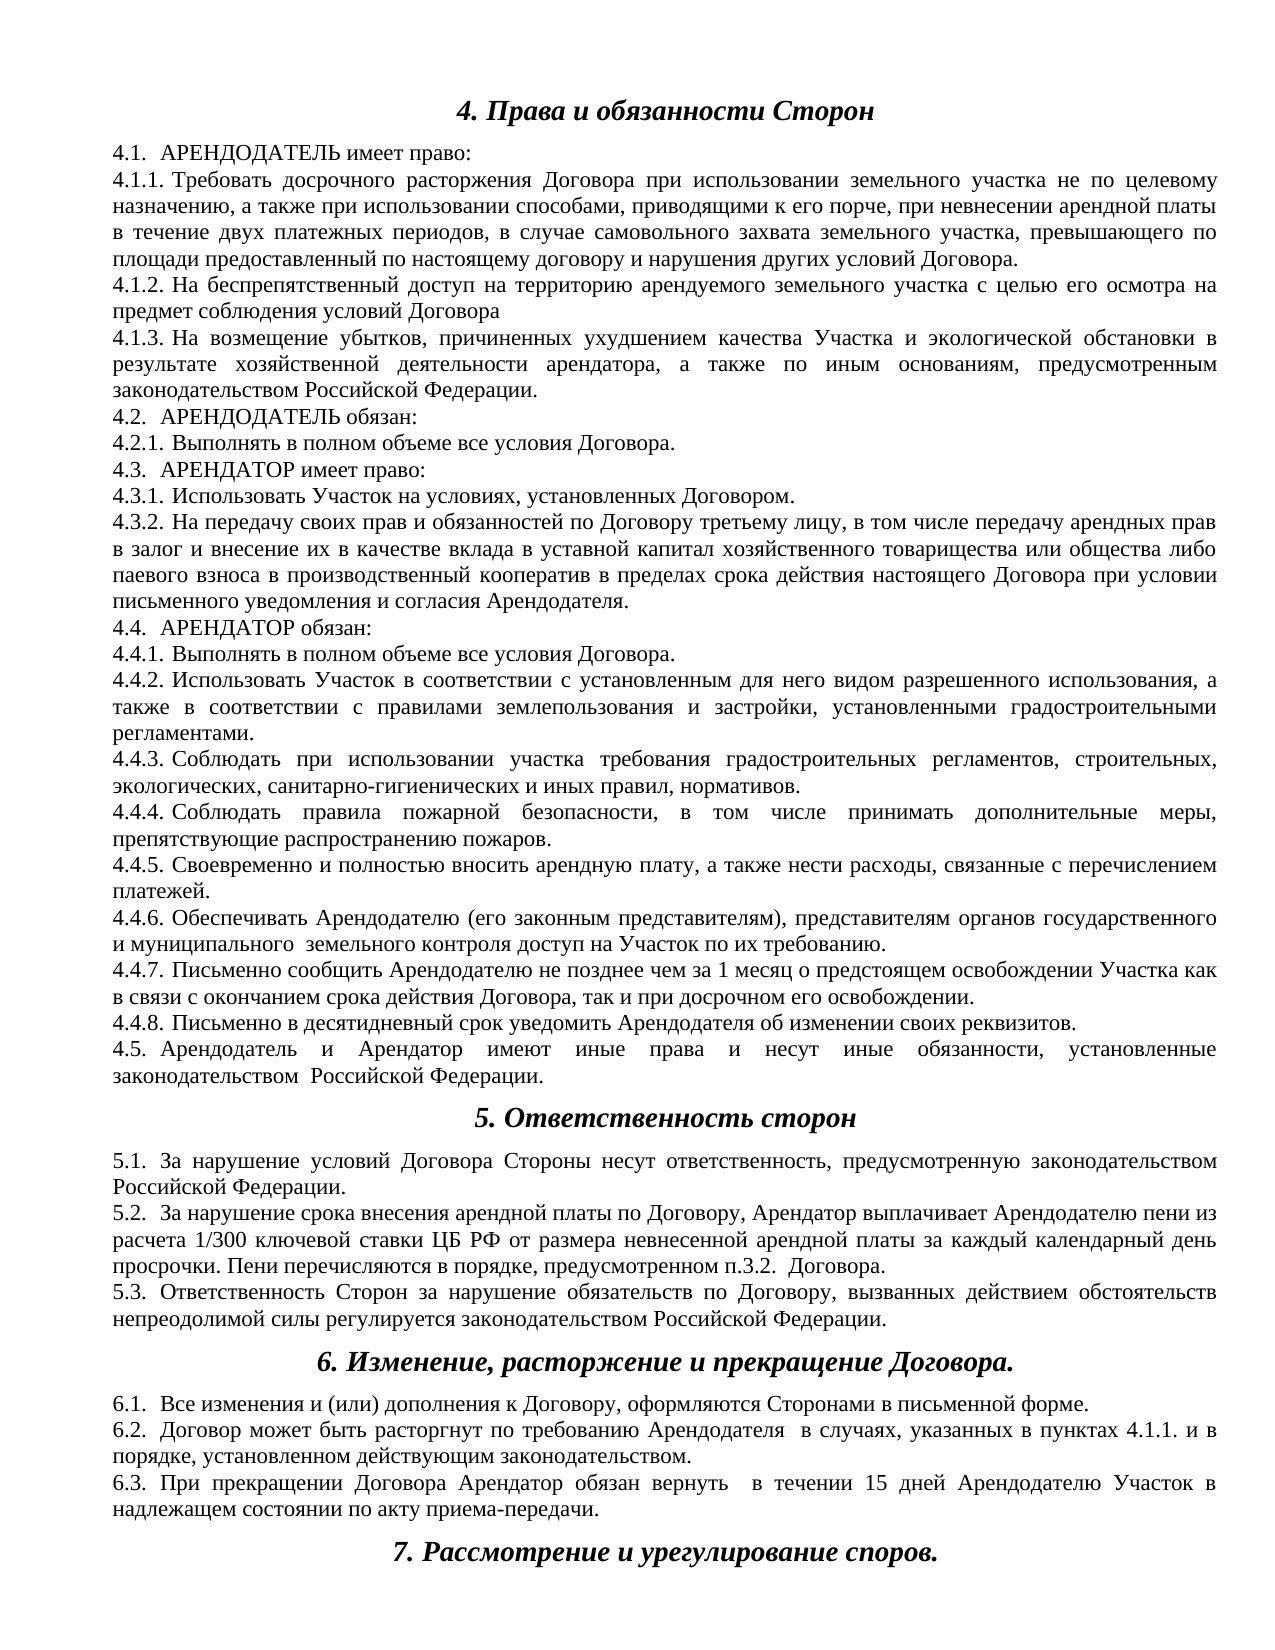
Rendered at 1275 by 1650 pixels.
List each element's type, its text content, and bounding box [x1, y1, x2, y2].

list Договор может быть расторгнут по требованию Арендодателя в случаях, указанных в пунктах 4.1.1. и в порядке, установленном действующим законодательством. [112, 1416, 1219, 1469]
list На беспрепятственный доступ на территорию арендуемого земельного участка с целью его осмотра на предмет соблюдения условий Договора [112, 271, 1219, 324]
list Изменение, расторжение и прекращение Договора. [112, 1344, 1219, 1377]
list При прекращении Договора Арендатор обязан вернуть в течении 15 дней Арендодателю Участок в надлежащем состоянии по акту приема-передачи. [112, 1469, 1219, 1521]
list АРЕНДАТОР имеет право: [112, 456, 1219, 482]
list Письменно сообщить Арендодателю не позднее чем за 1 месяц о предстоящем освобождении Участка как в связи с окончанием срока действия Договора, так и при досрочном его освобождении. [112, 956, 1219, 1009]
list Письменно в десятидневный срок уведомить Арендодателя об изменении своих реквизитов. [112, 1009, 1219, 1035]
list Выполнять в полном объеме все условия Договора. [112, 429, 1219, 456]
list Соблюдать при использовании участка требования градостроительных регламентов, строительных, экологических, санитарно-гигиенических и иных правил, нормативов. [112, 746, 1219, 798]
list Права и обязанности Сторон [112, 93, 1219, 127]
list Рассмотрение и урегулирование споров. [112, 1534, 1219, 1567]
list На возмещение убытков, причиненных ухудшением качества Участка и экологической обстановки в результате хозяйственной деятельности арендатора, а также по иным основаниям, предусмотренным законодательством Российской Федерации. [112, 324, 1219, 403]
list За нарушение срока внесения арендной платы по Договору, Арендатор выплачивает Арендодателю пени из расчета 1/300 ключевой ставки ЦБ РФ от размера невнесенной арендной платы за каждый календарный день просрочки. Пени перечисляются в порядке, предусмотренном п.3.2. Договора. [112, 1199, 1219, 1278]
list АРЕНДАТОР обязан: [112, 614, 1219, 640]
list За нарушение условий Договора Стороны несут ответственность, предусмотренную законодательством Российской Федерации. [112, 1147, 1219, 1199]
list Выполнять в полном объеме все условия Договора. [112, 640, 1219, 666]
list Арендодатель и Арендатор имеют иные права и несут иные обязанности, установленные законодательством Российской Федерации. [112, 1035, 1219, 1088]
list Использовать Участок на условиях, установленных Договором. [112, 482, 1219, 508]
list АРЕНДОДАТЕЛЬ обязан: [112, 403, 1219, 429]
list Своевременно и полностью вносить арендную плату, а также нести расходы, связанные с перечислением платежей. [112, 851, 1219, 904]
list Ответственность сторон [112, 1101, 1219, 1134]
list Обеспечивать Арендодателю (его законным представителям), представителям органов государственного и муниципального земельного контроля доступ на Участок по их требованию. [112, 904, 1219, 956]
list Все изменения и (или) дополнения к Договору, оформляются Сторонами в письменной форме. [112, 1390, 1219, 1416]
list Требовать досрочного расторжения Договора при использовании земельного участка не по целевому назначению, а также при использовании способами, приводящими к его порче, при невнесении арендной платы в течение двух платежных периодов, в случае самовольного захвата земельного участка, превышающего по площади предоставленный по настоящему договору и нарушения других условий Договора. [112, 166, 1219, 271]
list Ответственность Сторон за нарушение обязательств по Договору, вызванных действием обстоятельств непреодолимой силы регулируется законодательством Российской Федерации. [112, 1278, 1219, 1331]
list Соблюдать правила пожарной безопасности, в том числе принимать дополнительные меры, препятствующие распространению пожаров. [112, 798, 1219, 851]
list АРЕНДОДАТЕЛЬ имеет право: [112, 139, 1219, 166]
list Использовать Участок в соответствии с установленным для него видом разрешенного использования, а также в соответствии с правилами землепользования и застройки, установленными градостроительными регламентами. [112, 666, 1219, 746]
list На передачу своих прав и обязанностей по Договору третьему лицу, в том числе передачу арендных прав в залог и внесение их в качестве вклада в уставной капитал хозяйственного товарищества или общества либо паевого взноса в производственный кооператив в пределах срока действия настоящего Договора при условии письменного уведомления и согласия Арендодателя. [112, 508, 1219, 614]
